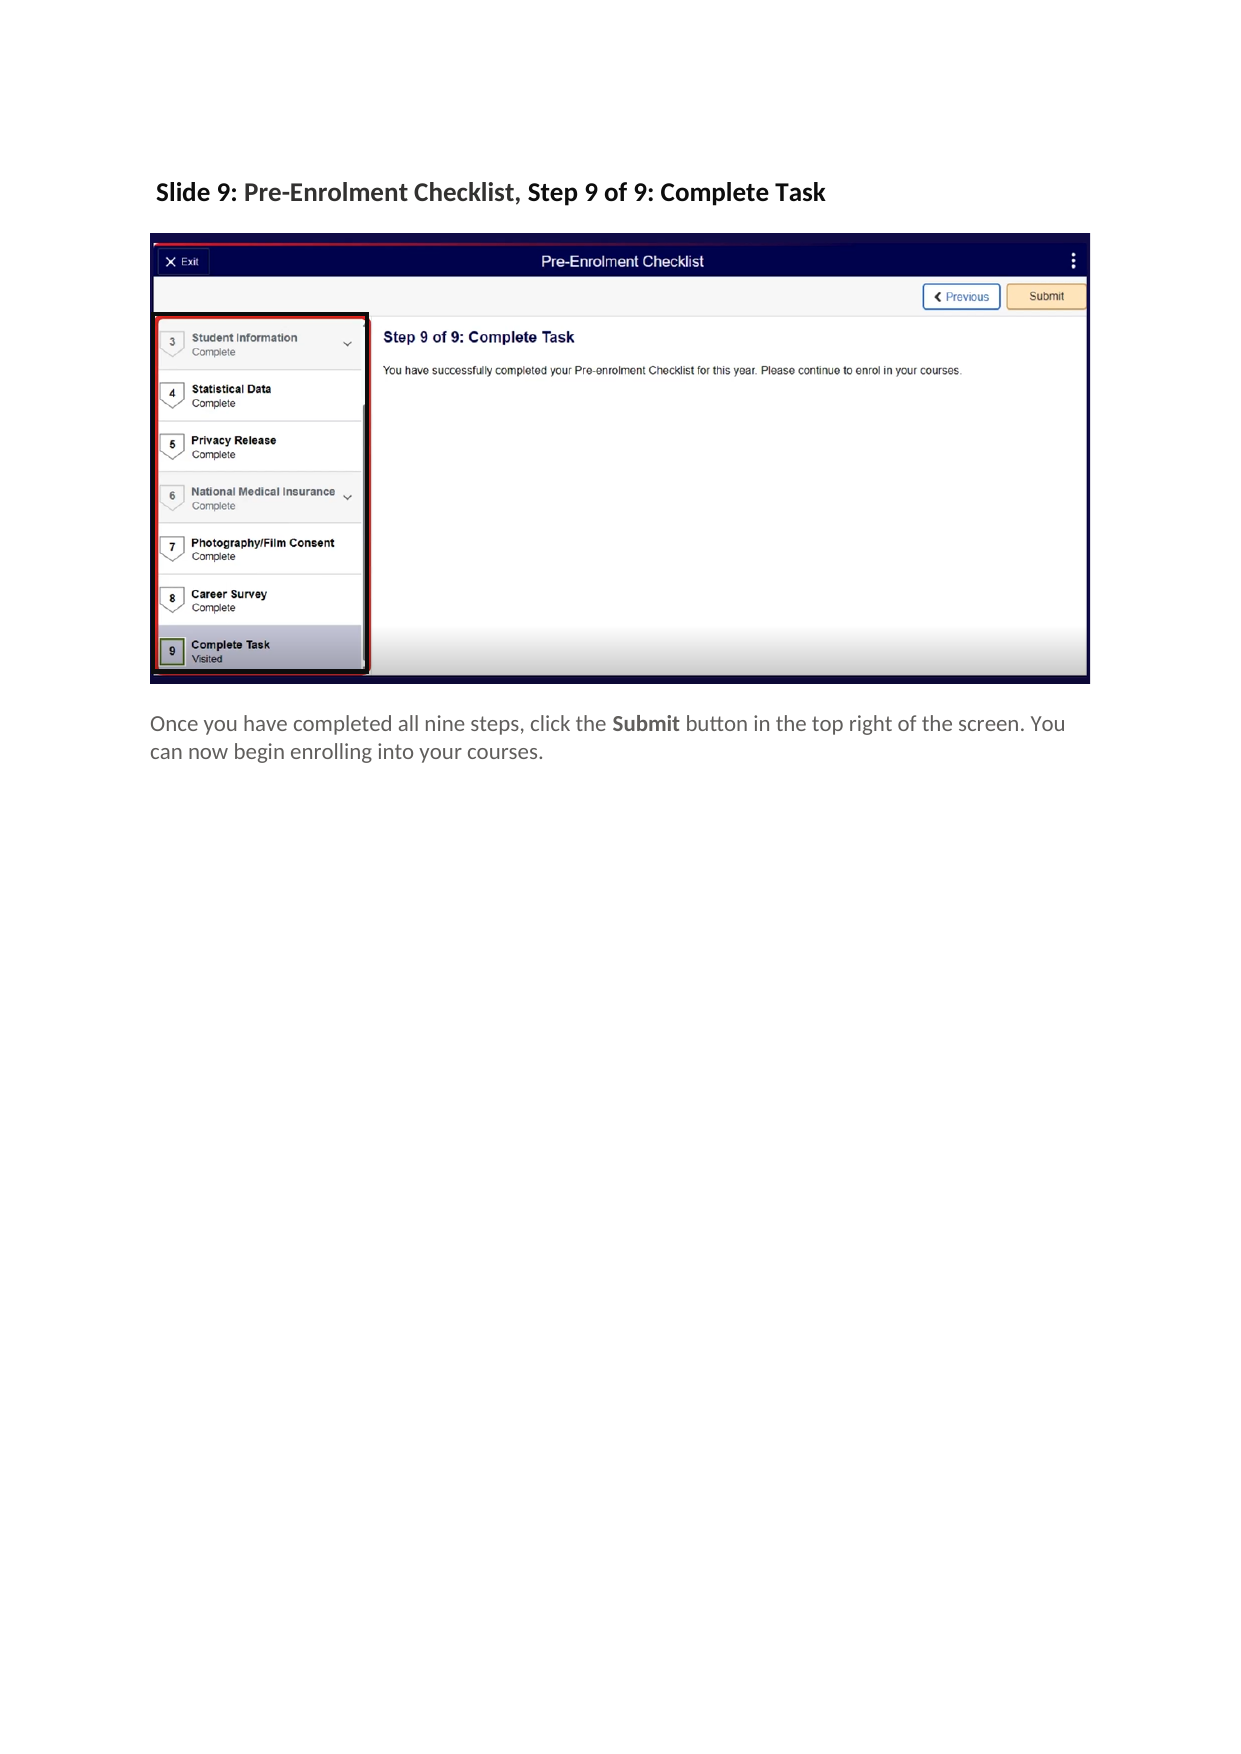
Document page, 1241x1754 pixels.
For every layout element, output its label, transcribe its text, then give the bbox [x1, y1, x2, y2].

text Once you have completed all nine steps, click the Submit button in the top right of the screen. You can now begin enrolling into your courses. [150, 709, 1090, 765]
picture [150, 233, 1091, 684]
subtitle Slide 9: Pre-Enrolment Checklist, Step 9 of 9: Complete Task [150, 175, 1090, 208]
